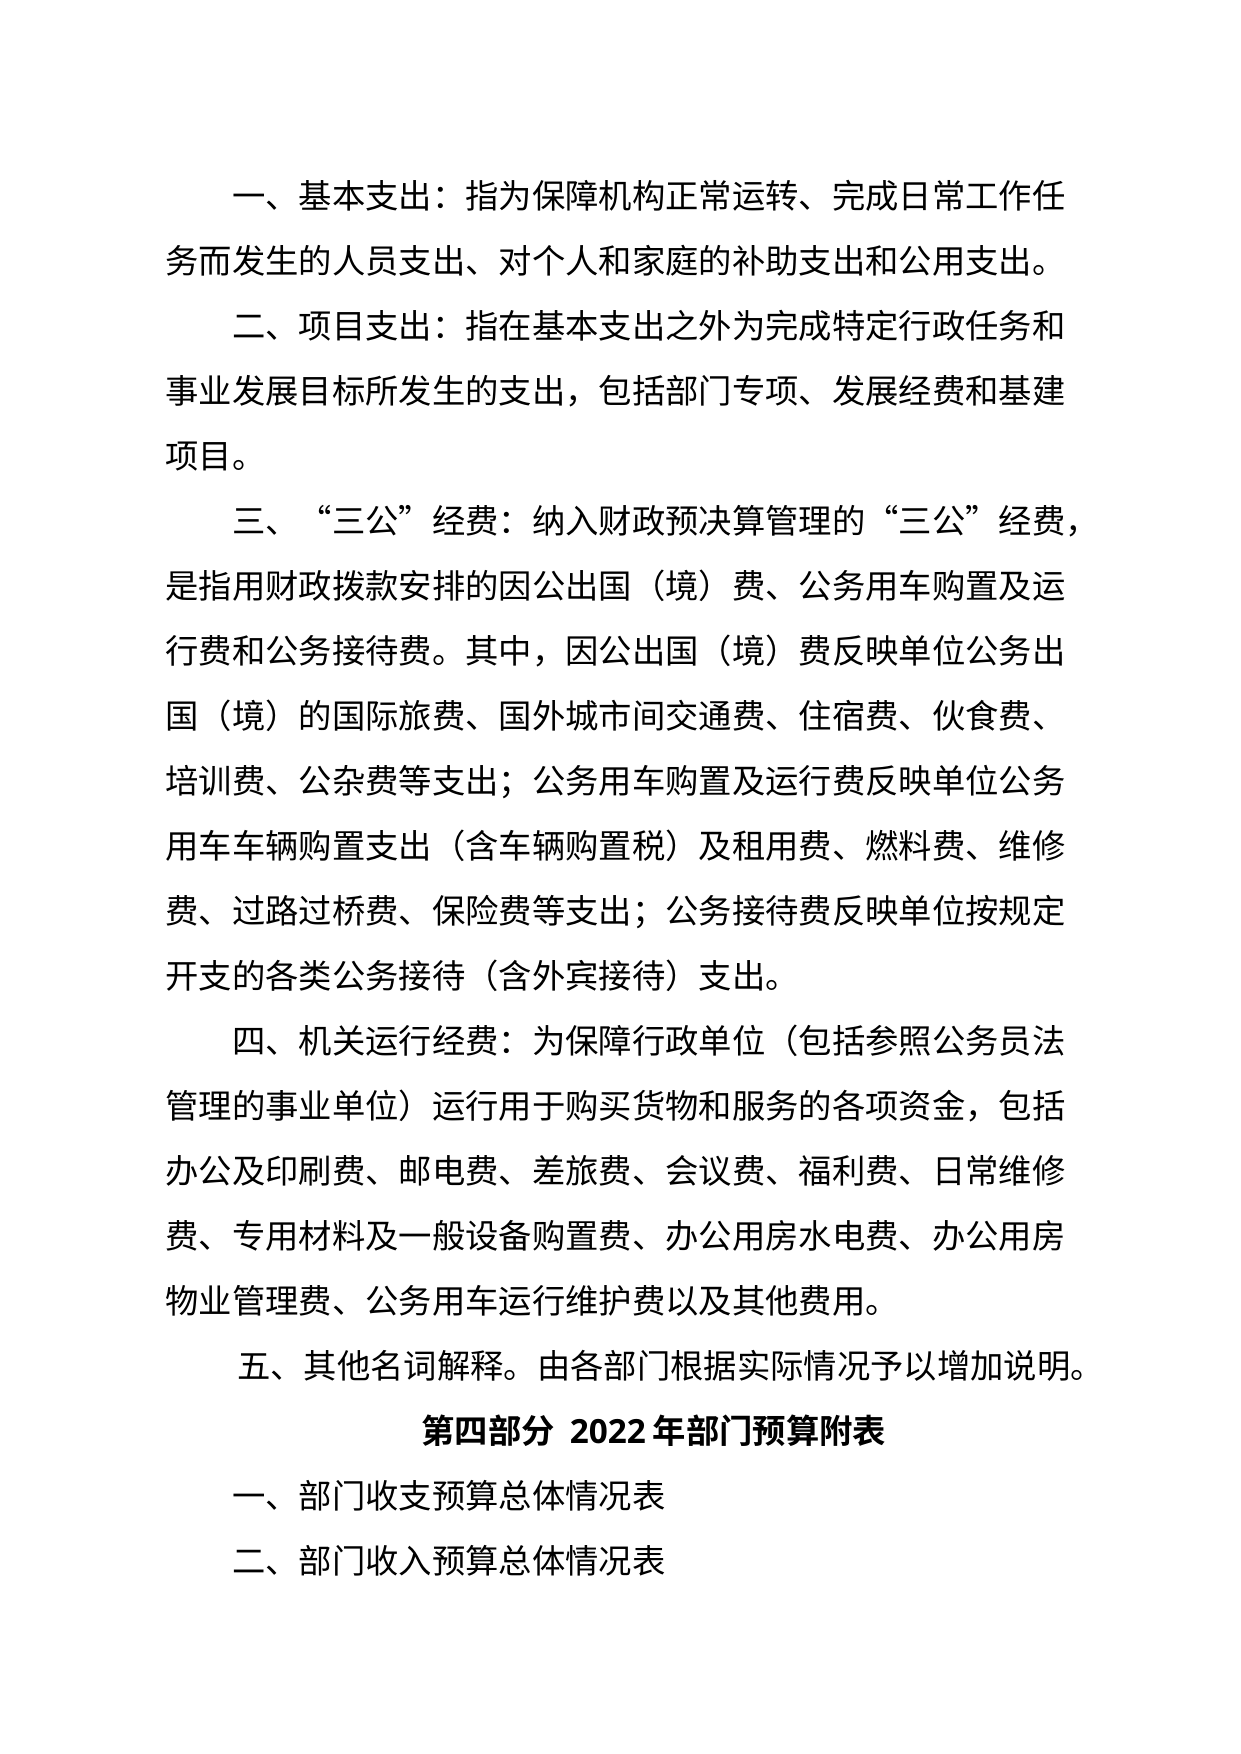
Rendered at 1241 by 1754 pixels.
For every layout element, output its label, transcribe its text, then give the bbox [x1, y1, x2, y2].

text 第四部分 2022年部门预算附表 [165, 1397, 1075, 1462]
text 二、部门收入预算总体情况表 [165, 1527, 1075, 1592]
text 一、基本支出：指为保障机构正常运转、完成日常工作任务而发生的人员支出、对个人和家庭的补助支出和公用支出。 [165, 162, 1075, 292]
text 一、部门收支预算总体情况表 [165, 1462, 1075, 1527]
text 四、机关运行经费：为保障行政单位（包括参照公务员法管理的事业单位）运行用于购买货物和服务的各项资金，包括办公及印刷费、邮电费、差旅费、会议费、福利费、日常维修费、专用材料及一般设备购置费、办公用房水电费、办公用房物业管理费、公务用车运行维护费以及其他费用。 [165, 1007, 1075, 1332]
text 五、其他名词解释。由各部门根据实际情况予以增加说明。 [165, 1332, 1075, 1397]
text 二、项目支出：指在基本支出之外为完成特定行政任务和事业发展目标所发生的支出，包括部门专项、发展经费和基建项目。 [165, 292, 1075, 487]
text 三、“三公”经费：纳入财政预决算管理的“三公”经费，是指用财政拨款安排的因公出国（境）费、公务用车购置及运行费和公务接待费。其中，因公出国（境）费反映单位公务出国（境）的国际旅费、国外城市间交通费、住宿费、伙食费、培训费、公杂费等支出；公务用车购置及运行费反映单位公务用车车辆购置支出（含车辆购置税）及租用费、燃料费、维修费、过路过桥费、保险费等支出；公务接待费反映单位按规定开支的各类公务接待（含外宾接待）支出。 [165, 487, 1075, 1007]
